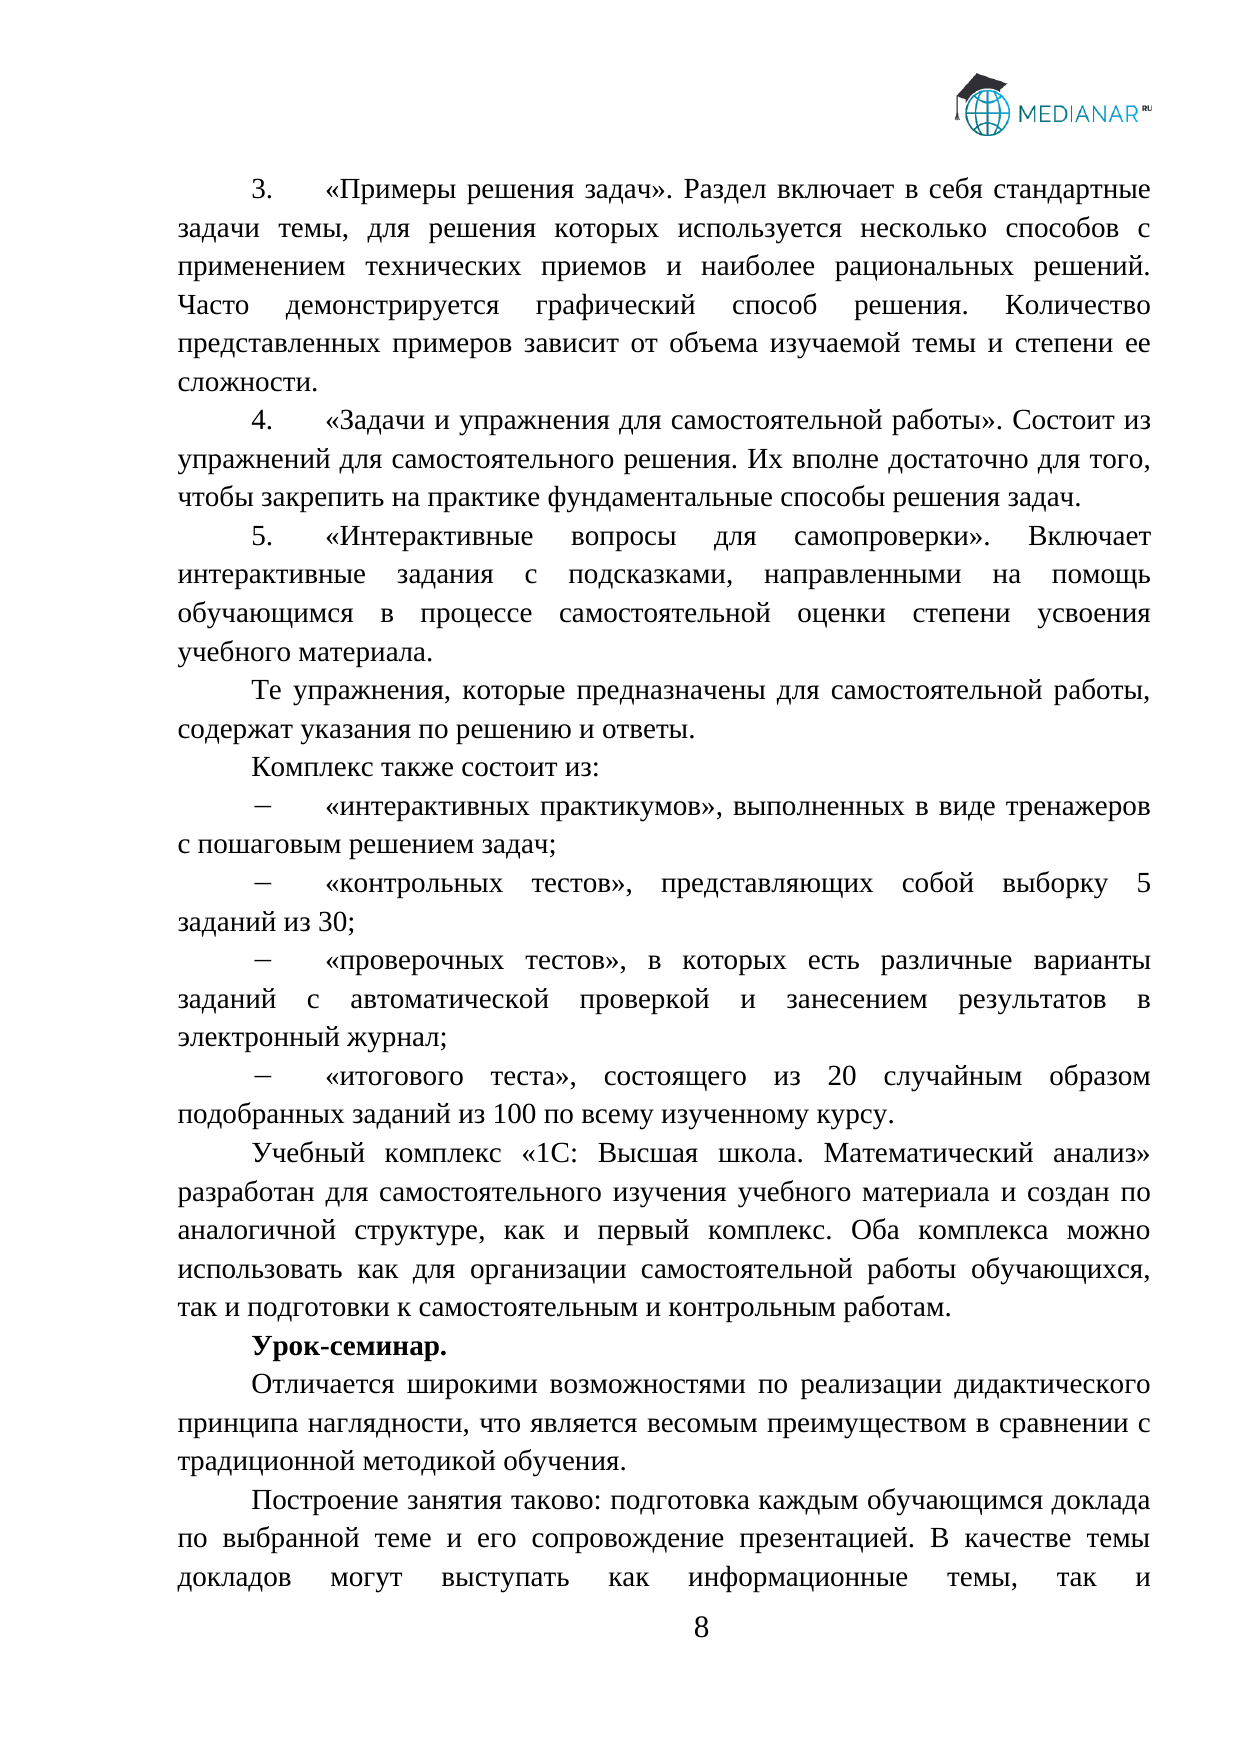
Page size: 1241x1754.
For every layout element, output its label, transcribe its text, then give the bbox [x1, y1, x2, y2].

list «Интерактивные вопросы для самопроверки». Включает интерактивные задания с подсказками, направленными на помощь обучающимся в процессе самостоятельной оценки степени усвоения учебного материала. [177, 518, 1152, 667]
text Урок-семинар. [177, 1328, 1152, 1361]
list «контрольных тестов», представляющих собой выборку 5 заданий из 30; [177, 865, 1152, 937]
text Учебный комплекс «1С: Высшая школа. Математический анализ» разработан для самостоятельного изучения учебного материала и создан по аналогичной структуре, как и первый комплекс. Оба комплекса можно использовать как для организации самостоятельной работы обучающихся, так и подготовки к самостоятельным и контрольным работам. [177, 1135, 1152, 1323]
text Отличается широкими возможностями по реализации дидактического принципа наглядности, что является весомым преимуществом в сравнении с традиционной методикой обучения. [177, 1366, 1152, 1477]
list «Задачи и упражнения для самостоятельной работы». Состоит из упражнений для самостоятельного решения. Их вполне достаточно для того, чтобы закрепить на практике фундаментальные способы решения задач. [177, 402, 1152, 513]
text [177, 1482, 1152, 1593]
list «Примеры решения задач». Раздел включает в себя стандартные задачи темы, для решения которых используется несколько способов с применением технических приемов и наиболее рациональных решений. Часто демонстрируется графический способ решения. Количество представленных примеров зависит от объема изучаемой темы и степени ее сложности. [177, 171, 1152, 397]
text Комплекс также состоит из: [177, 749, 1152, 783]
list «интерактивных практикумов», выполненных в виде тренажеров с пошаговым решением задач; [177, 788, 1152, 860]
picture [954, 73, 1152, 136]
list «проверочных тестов», в которых есть различные варианты заданий с автоматической проверкой и занесением результатов в электронный журнал; [177, 942, 1152, 1053]
text Те упражнения, которые предназначены для самостоятельной работы, содержат указания по решению и ответы. [177, 672, 1152, 744]
list «итогового теста», состоящего из 20 случайным образом подобранных заданий из 100 по всему изученному курсу. [177, 1058, 1152, 1130]
